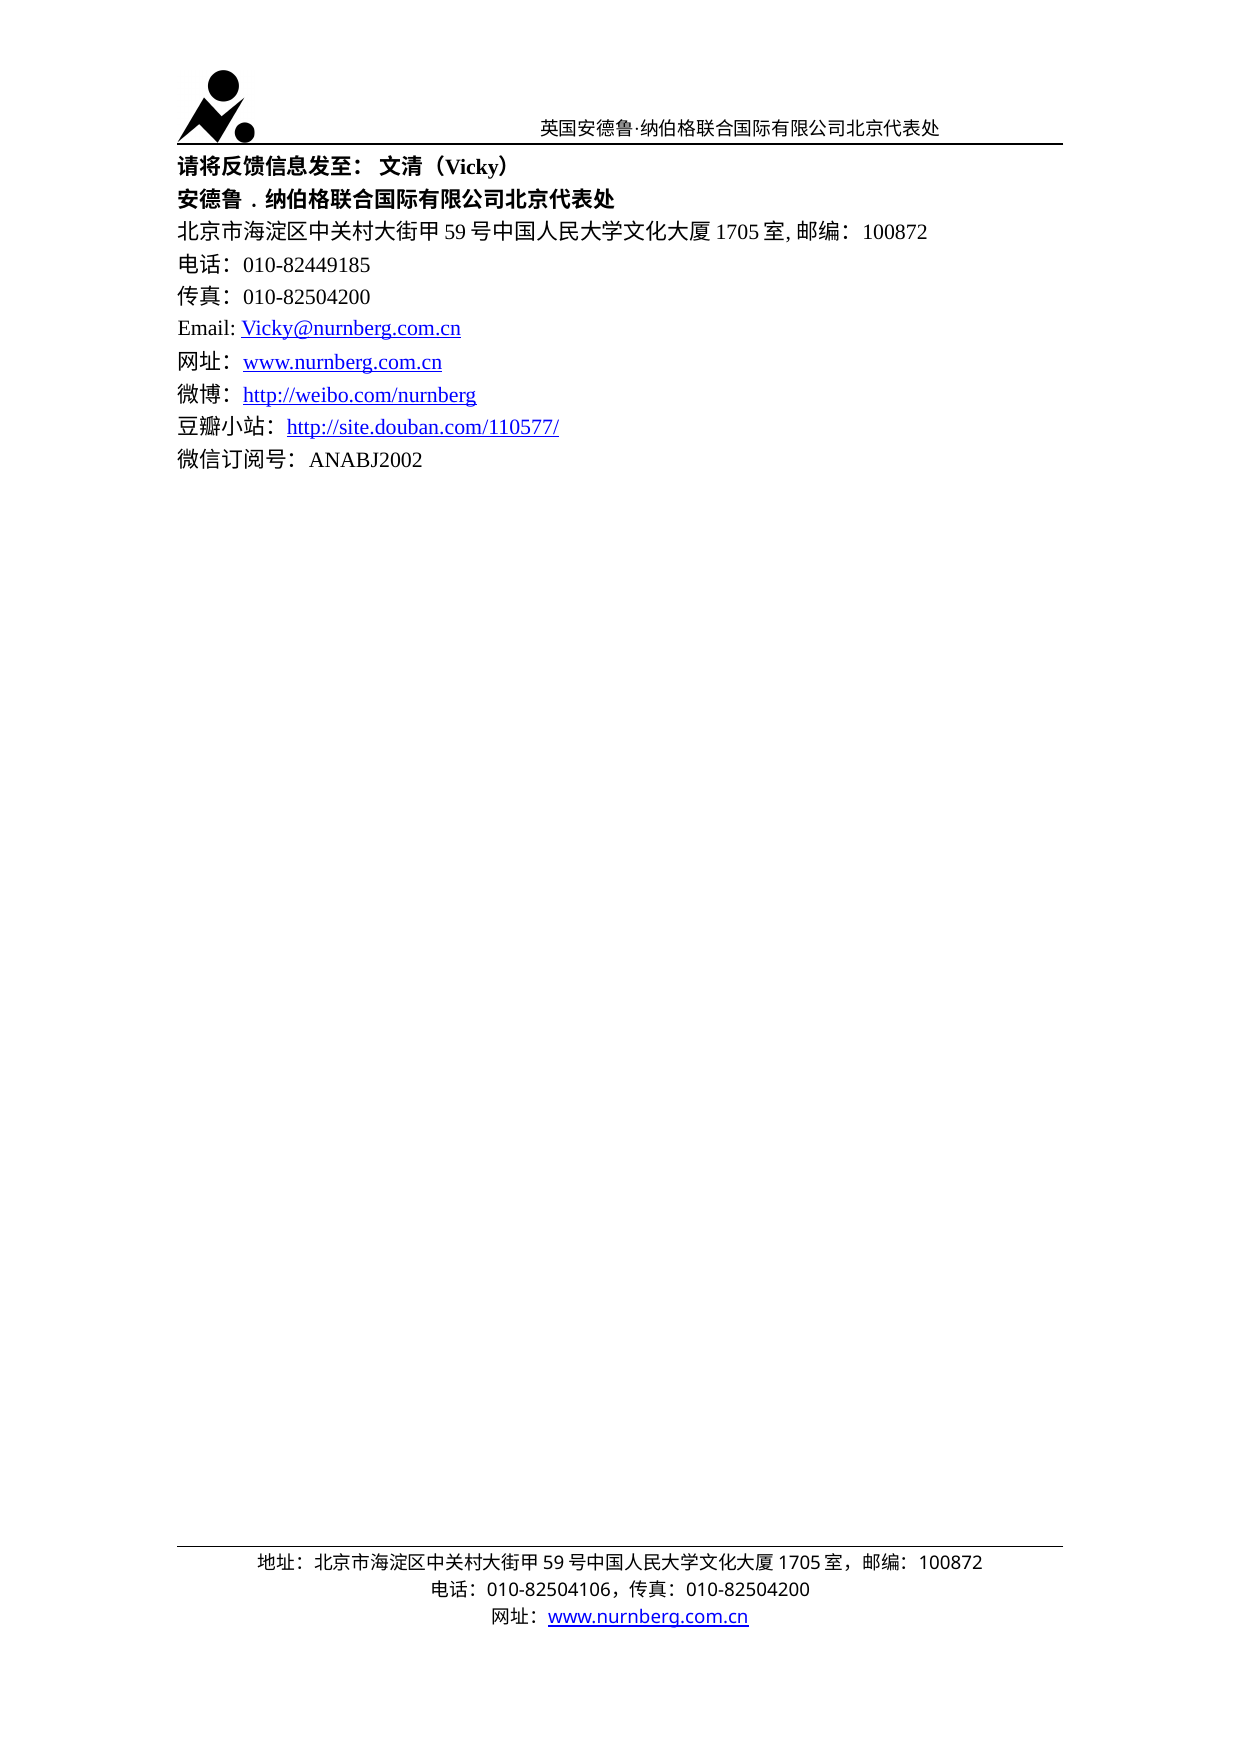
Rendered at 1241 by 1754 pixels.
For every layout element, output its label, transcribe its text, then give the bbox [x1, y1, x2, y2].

picture [177, 70, 255, 143]
text 豆瓣小站：http://site.douban.com/110577/ [177, 409, 1063, 441]
text 传真：010-82504200 Email: Vicky@nurnberg.com.cn [177, 279, 1063, 344]
text 安德鲁﹒纳伯格联合国际有限公司北京代表处 北京市海淀区中关村大街甲59号中国人民大学文化大厦1705室, 邮编：100872 电话：010-82449185 [177, 181, 1063, 279]
text 网址：www.nurnberg.com.cn [177, 344, 1063, 376]
text 微信订阅号：ANABJ2002 [177, 441, 1063, 474]
text 请将反馈信息发至： 文清（Vicky） [177, 149, 1063, 181]
text 微博：http://weibo.com/nurnberg [177, 376, 1063, 409]
